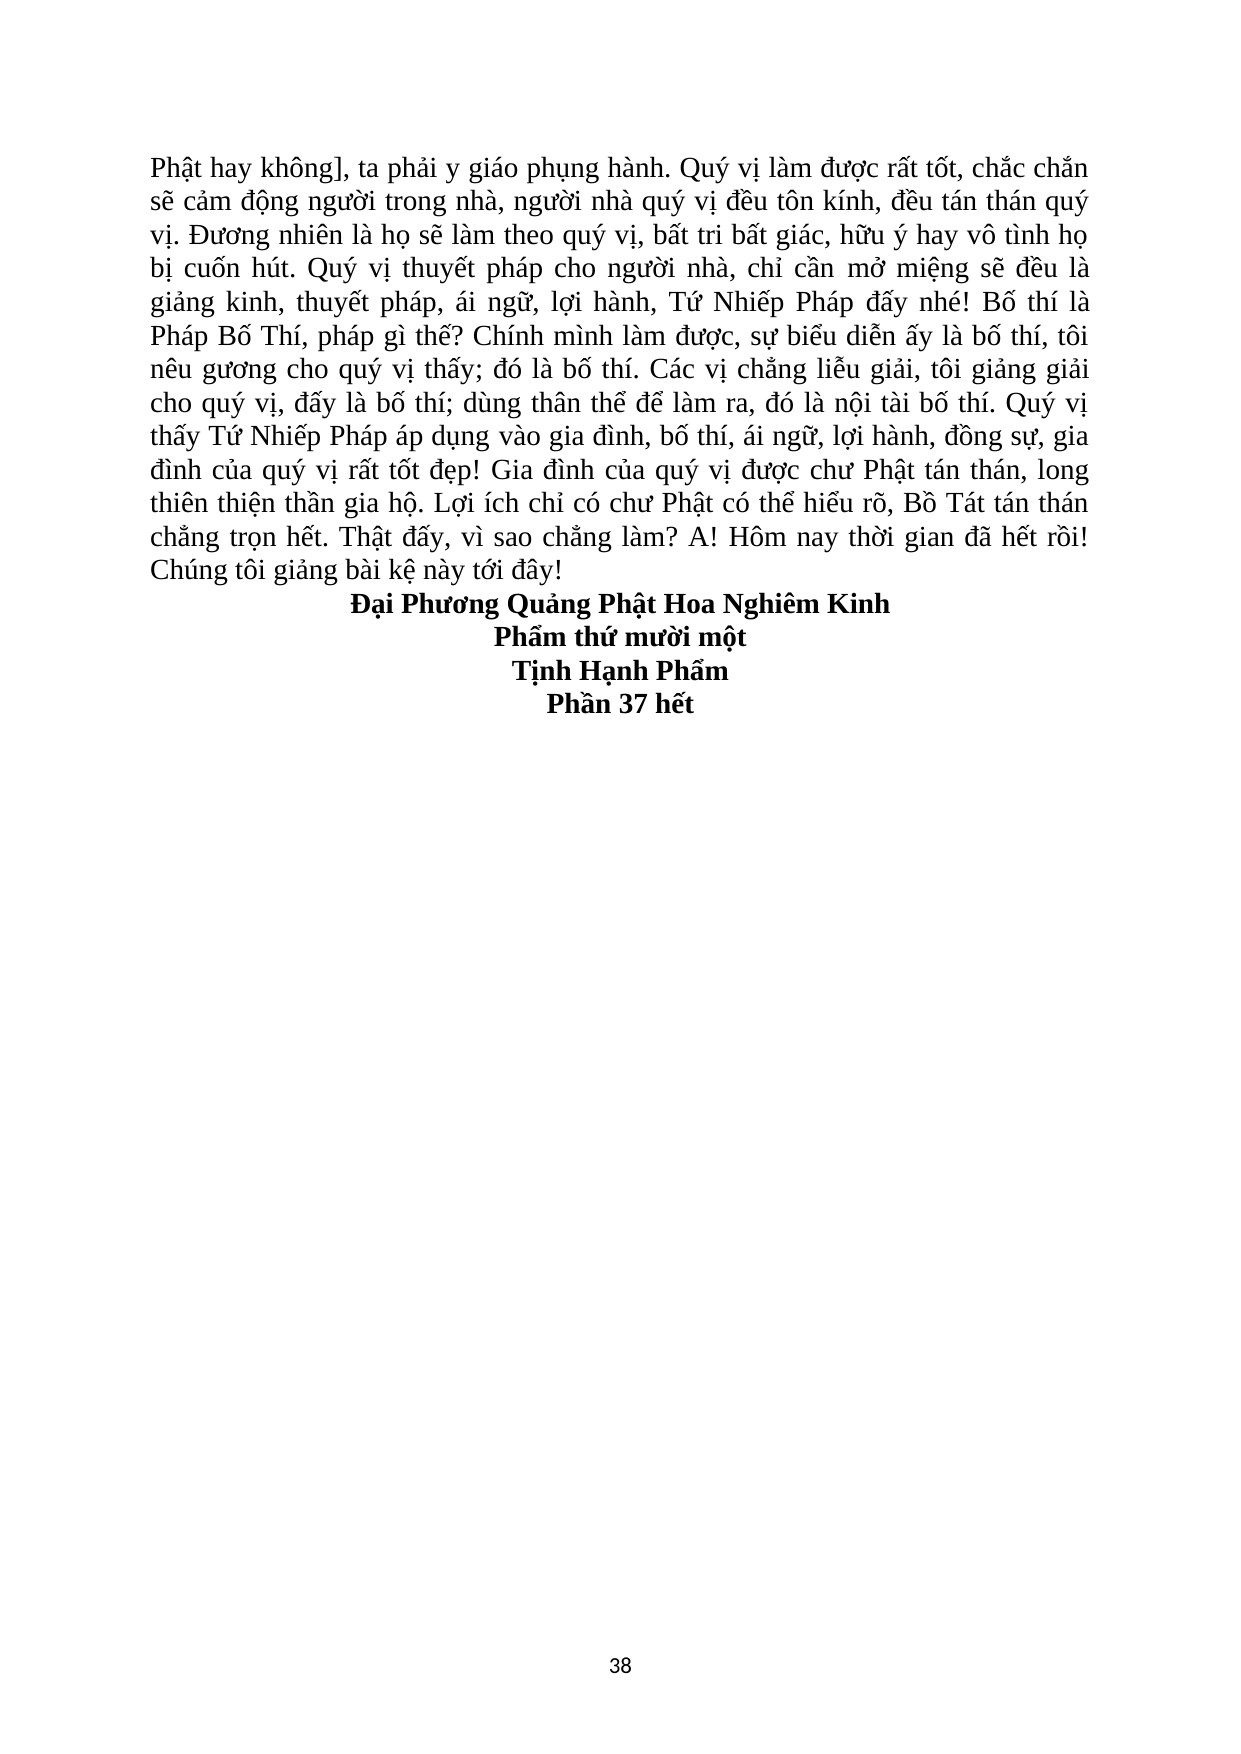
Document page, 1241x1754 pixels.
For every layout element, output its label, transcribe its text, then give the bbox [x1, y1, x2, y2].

text Phần 37 hết [150, 687, 1090, 720]
text Tịnh Hạnh Phẩm [150, 653, 1090, 687]
text Phẩm thứ mười một [150, 619, 1090, 653]
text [150, 150, 1090, 586]
text Đại Phương Quảng Phật Hoa Nghiêm Kinh [150, 586, 1090, 619]
